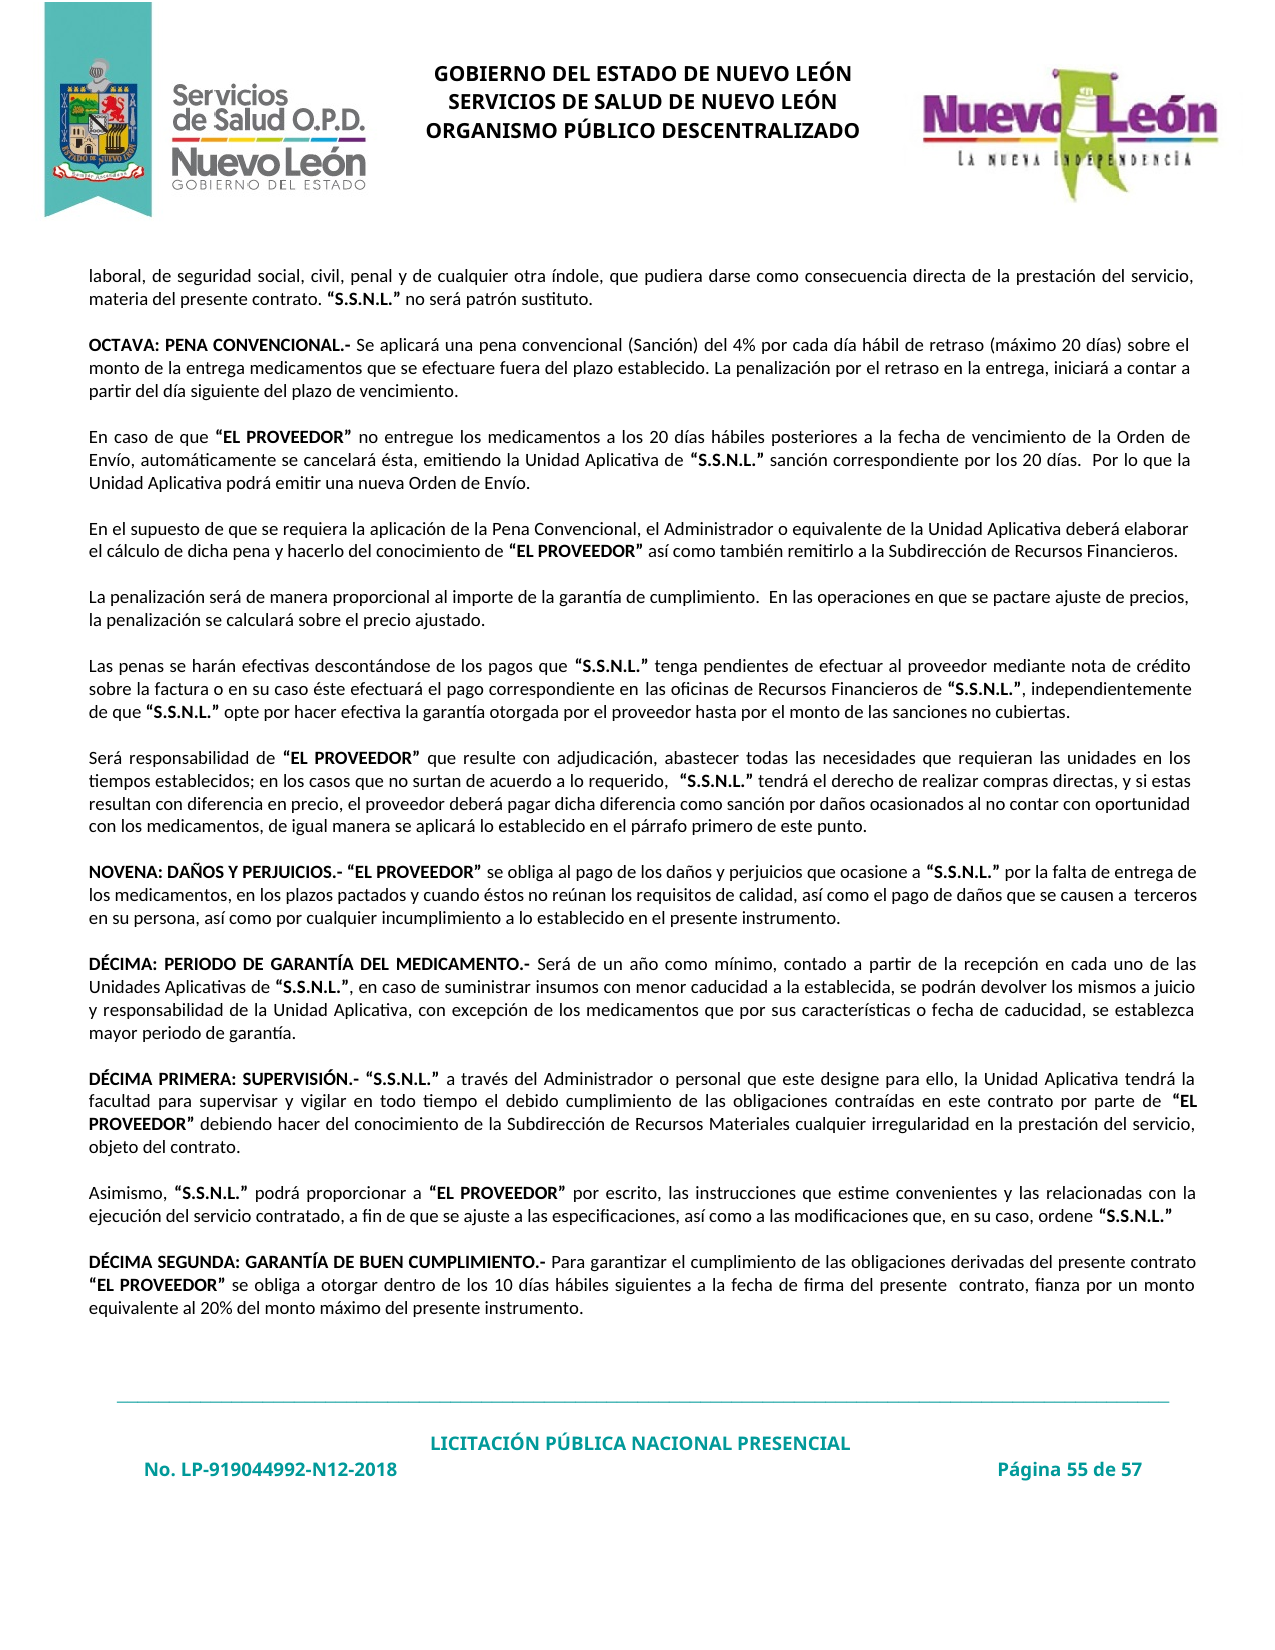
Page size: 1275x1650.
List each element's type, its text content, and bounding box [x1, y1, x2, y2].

text NOVENA: DAÑOS Y PERJUICIOS.- “EL PROVEEDOR” se obliga al pago de los daños y perjuicios que ocasione a “S.S.N.L.” por la falta de entrega de los medicamentos, en los plazos pactados y cuando éstos no reúnan los requisitos de calidad, así como el pago de daños que se causen a terceros en su persona, así como por cualquier incumplimiento a lo establecido en el presente instrumento. [89, 861, 1197, 929]
text DÉCIMA SEGUNDA: GARANTÍA DE BUEN CUMPLIMIENTO.- Para garantizar el cumplimiento de las obligaciones derivadas del presente contrato “EL PROVEEDOR” se obliga a otorgar dentro de los 10 días hábiles siguientes a la fecha de firma del presente contrato, fianza por un monto equivalente al 20% del monto máximo del presente instrumento. [89, 1250, 1197, 1319]
text En el supuesto de que se requiera la aplicación de la Pena Convencional, el Administrador o equivalente de la Unidad Aplicativa deberá elaborar el cálculo de dicha pena y hacerlo del conocimiento de “EL PROVEEDOR” así como también remitirlo a la Subdirección de Recursos Financieros. [89, 517, 1192, 563]
text Asimismo, “S.S.N.L.” podrá proporcionar a “EL PROVEEDOR” por escrito, las instrucciones que estime convenientes y las relacionadas con la ejecución del servicio contratado, a fin de que se ajuste a las especificaciones, así como a las modificaciones que, en su caso, ordene “S.S.N.L.” [89, 1181, 1197, 1227]
text DÉCIMA: PERIODO DE GARANTÍA DEL MEDICAMENTO.- Será de un año como mínimo, contado a partir de la recepción en cada uno de las Unidades Aplicativas de “S.S.N.L.”, en caso de suministrar insumos con menor caducidad a la establecida, se podrán devolver los mismos a juicio y responsabilidad de la Unidad Aplicativa, con excepción de los medicamentos que por sus características o fecha de caducidad, se establezca mayor periodo de garantía. [89, 952, 1197, 1044]
picture [15, 2, 1249, 229]
text OCTAVA: PENA CONVENCIONAL.- Se aplicará una pena convencional (Sanción) del 4% por cada día hábil de retraso (máximo 20 días) sobre el monto de la entrega medicamentos que se efectuare fuera del plazo establecido. La penalización por el retraso en la entrega, iniciará a contar a partir del día siguiente del plazo de vencimiento. [89, 333, 1192, 402]
text En caso de que “EL PROVEEDOR” no entregue los medicamentos a los 20 días hábiles posteriores a la fecha de vencimiento de la Orden de Envío, automáticamente se cancelará ésta, emitiendo la Unidad Aplicativa de “S.S.N.L.” sanción correspondiente por los 20 días. Por lo que la Unidad Aplicativa podrá emitir una nueva Orden de Envío. [89, 425, 1192, 494]
text Las penas se harán efectivas descontándose de los pagos que “S.S.N.L.” tenga pendientes de efectuar al proveedor mediante nota de crédito sobre la factura o en su caso éste efectuará el pago correspondiente en las oficinas de Recursos Financieros de “S.S.N.L.”, independientemente de que “S.S.N.L.” opte por hacer efectiva la garantía otorgada por el proveedor hasta por el monto de las sanciones no cubiertas. [89, 654, 1192, 723]
text DÉCIMA PRIMERA: SUPERVISIÓN.- “S.S.N.L.” a través del Administrador o personal que este designe para ello, la Unidad Aplicativa tendrá la facultad para supervisar y vigilar en todo tiempo el debido cumplimiento de las obligaciones contraídas en este contrato por parte de “EL PROVEEDOR” debiendo hacer del conocimiento de la Subdirección de Recursos Materiales cualquier irregularidad en la prestación del servicio, objeto del contrato. [89, 1067, 1197, 1158]
text Será responsabilidad de “EL PROVEEDOR” que resulte con adjudicación, abastecer todas las necesidades que requieran las unidades en los tiempos establecidos; en los casos que no surtan de acuerdo a lo requerido, “S.S.N.L.” tendrá el derecho de realizar compras directas, y si estas resultan con diferencia en precio, el proveedor deberá pagar dicha diferencia como sanción por daños ocasionados al no contar con oportunidad con los medicamentos, de igual manera se aplicará lo establecido en el párrafo primero de este punto. [89, 746, 1192, 838]
text La penalización será de manera proporcional al importe de la garantía de cumplimiento. En las operaciones en que se pactare ajuste de precios, la penalización se calculará sobre el precio ajustado. [89, 586, 1192, 631]
